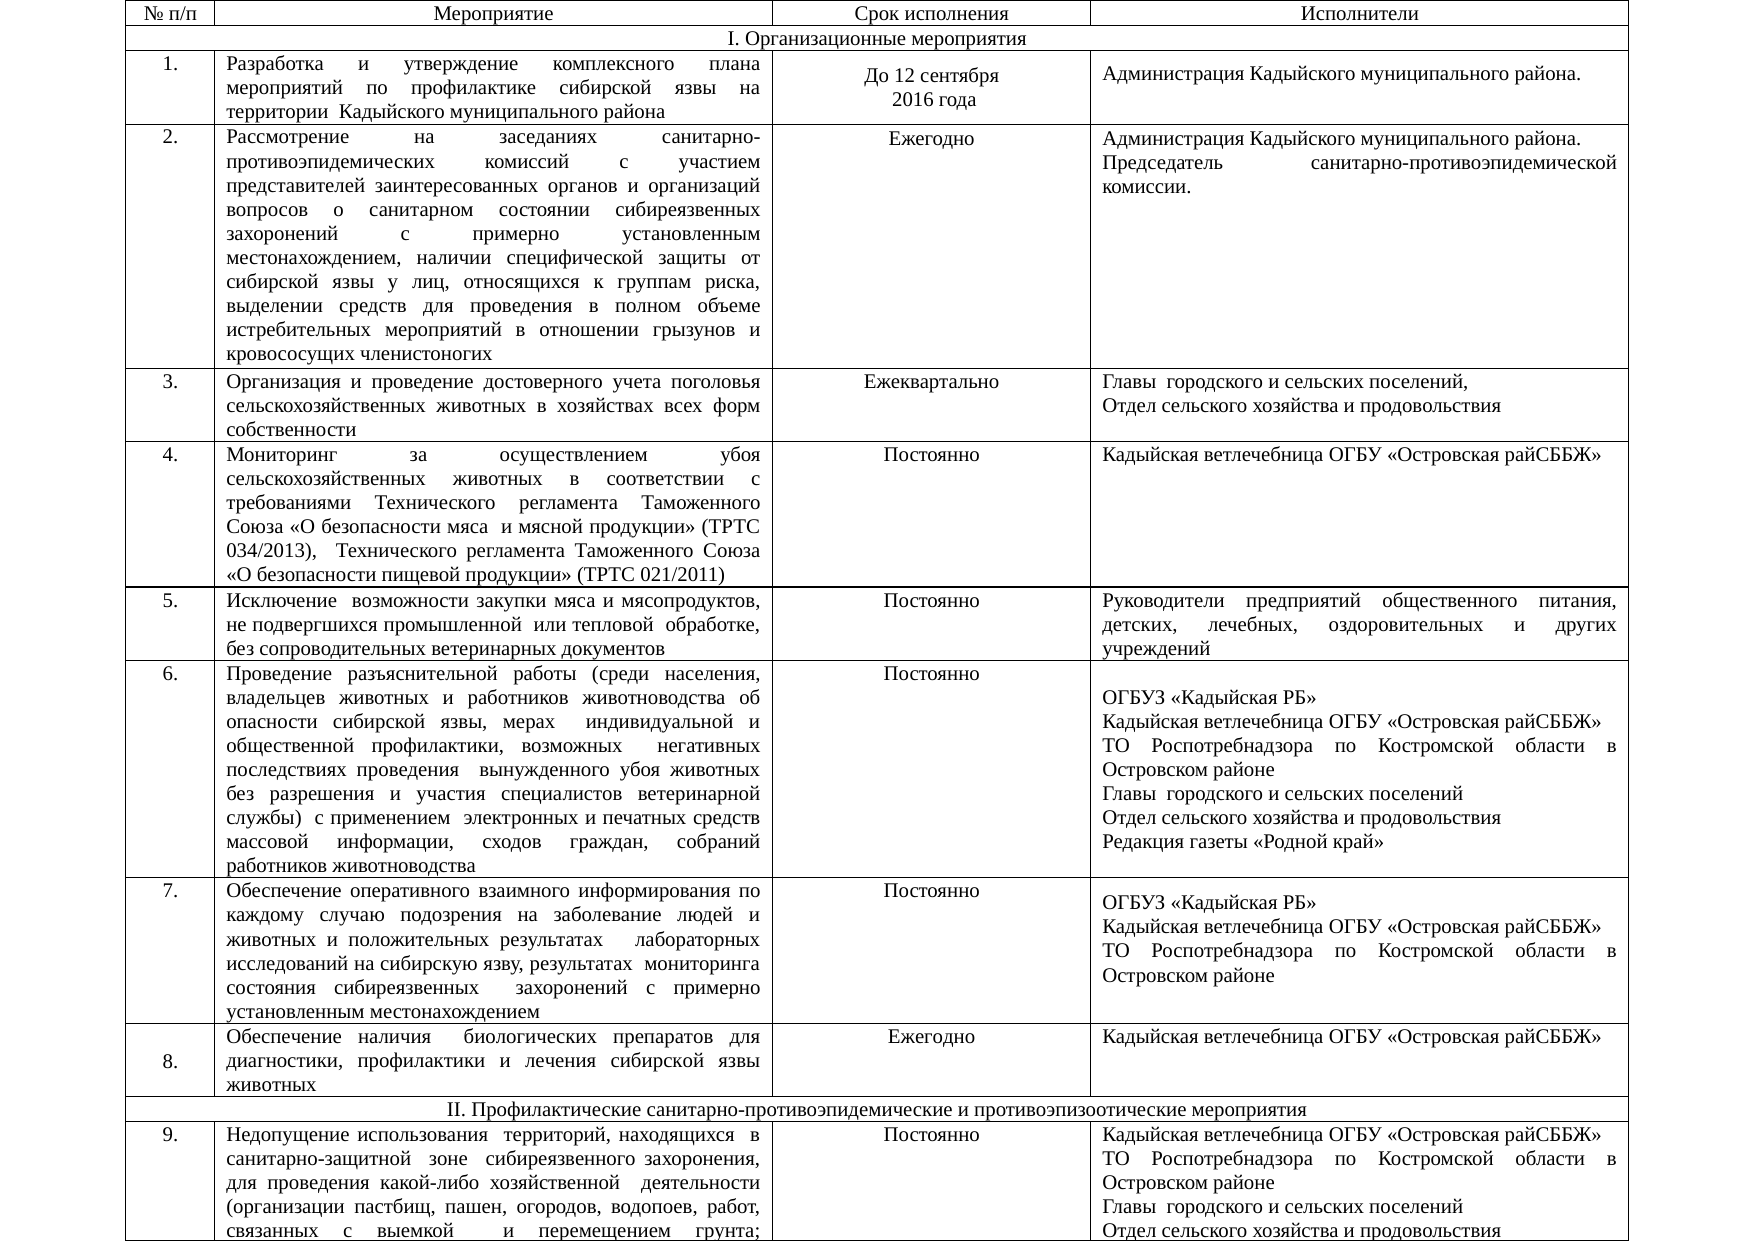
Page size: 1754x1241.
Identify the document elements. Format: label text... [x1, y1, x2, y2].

table_cell Исключение возможности закупки мяса и мясопродуктов, не подвергшихся промышленной или тепловой обработке, без сопроводительных ветеринарных документов [215, 588, 772, 660]
table_cell Обеспечение наличия биологических препаратов для диагностики, профилактики и лечения сибирской язвы животных [215, 1024, 772, 1096]
table_cell Проведение разъяснительной работы (среди населения, владельцев животных и работников животноводства об опасности сибирской язвы, мерах индивидуальной и общественной профилактики, возможных негативных последствиях проведения вынужденного убоя животных без разрешения и участия специалистов ветеринарной службы) с применением электронных и печатных средств массовой информации, сходов граждан, собраний работников животноводства [215, 661, 772, 877]
table_cell Кадыйская ветлечебница ОГБУ «Островская райСББЖ» [1091, 442, 1628, 586]
table_cell Разработка и утверждение комплексного плана мероприятий по профилактике сибирской язвы на территории Кадыйского муниципального района [215, 51, 772, 123]
table_cell Постоянно [773, 878, 1090, 1023]
table_cell ОГБУЗ «Кадыйская РБ» Кадыйская ветлечебница ОГБУ «Островская райСББЖ» ТО Роспотребнадзора по Костромской области в Островском районе [1091, 878, 1628, 1023]
table_cell 3. [126, 369, 214, 441]
table_cell Кадыйская ветлечебница ОГБУ «Островская райСББЖ» ТО Роспотребнадзора по Костромской области в Островском районе Главы городского и сельских поселений Отдел сельского хозяйства и продовольствия [1091, 1122, 1628, 1240]
table_header Срок исполнения [773, 1, 1090, 25]
table_cell 7. [126, 878, 214, 1023]
table_cell Ежегодно [773, 125, 1090, 368]
table_cell Постоянно [773, 442, 1090, 586]
table_cell 6. [126, 661, 214, 877]
table_header Мероприятие [215, 1, 772, 25]
table_cell ОГБУЗ «Кадыйская РБ» Кадыйская ветлечебница ОГБУ «Островская райСББЖ» ТО Роспотребнадзора по Костромской области в Островском районе Главы городского и сельских поселений Отдел сельского хозяйства и продовольствия Редакция газеты «Родной край» [1091, 661, 1628, 877]
table_cell Постоянно [773, 661, 1090, 877]
table_cell Обеспечение оперативного взаимного информирования по каждому случаю подозрения на заболевание людей и животных и положительных результатах лабораторных исследований на сибирскую язву, результатах мониторинга состояния сибиреязвенных захоронений с примерно установленным местонахождением [215, 878, 772, 1023]
table_cell 4. [126, 442, 214, 586]
table_cell 8. [126, 1024, 214, 1096]
table_cell Администрация Кадыйского муниципального района. [1091, 51, 1628, 123]
table_cell 9. [126, 1122, 214, 1240]
table_cell Организация и проведение достоверного учета поголовья сельскохозяйственных животных в хозяйствах всех форм собственности [215, 369, 772, 441]
table_cell II. Профилактические санитарно-противоэпидемические и противоэпизоотические мероприятия [126, 1097, 1628, 1121]
table_cell 1. [126, 51, 214, 123]
table_cell Администрация Кадыйского муниципального района. Председатель санитарно-противоэпидемической комиссии. [1091, 125, 1628, 368]
table_cell Постоянно [773, 1122, 1090, 1240]
table_cell 5. [126, 588, 214, 660]
table_cell 2. [126, 125, 214, 368]
table_cell Руководители предприятий общественного питания, детских, лечебных, оздоровительных и других учреждений [1091, 588, 1628, 660]
table_cell До 12 сентября 2016 года [773, 51, 1090, 123]
table_cell Кадыйская ветлечебница ОГБУ «Островская райСББЖ» [1091, 1024, 1628, 1096]
table_cell Недопущение использования территорий, находящихся в санитарно-защитной зоне сибиреязвенного захоронения, для проведения какой-либо хозяйственной деятельности (организации пастбищ, пашен, огородов, водопоев, работ, связанных с выемкой и перемещением грунта; строительства жилых, общественных, промышленных или сельскохозяйственных зданий и сооружений) [215, 1122, 772, 1240]
table_cell Постоянно [773, 588, 1090, 660]
table_cell Ежеквартально [773, 369, 1090, 441]
table_header № п/п [126, 1, 214, 25]
table_cell Ежегодно [773, 1024, 1090, 1096]
table_cell Главы городского и сельских поселений, Отдел сельского хозяйства и продовольствия [1091, 369, 1628, 441]
table_cell Рассмотрение на заседаниях санитарно-противоэпидемических комиссий с участием представителей заинтересованных органов и организаций вопросов о санитарном состоянии сибиреязвенных захоронений с примерно установленным местонахождением, наличии специфической защиты от сибирской язвы у лиц, относящихся к группам риска, выделении средств для проведения в полном объеме истребительных мероприятий в отношении грызунов и кровососущих членистоногих [215, 125, 772, 368]
table_cell I. Организационные мероприятия [126, 26, 1628, 50]
table_header Исполнители [1091, 1, 1628, 25]
table_cell Мониторинг за осуществлением убоя сельскохозяйственных животных в соответствии с требованиями Технического регламента Таможенного Союза «О безопасности мяса и мясной продукции» (ТРТС 034/2013), Технического регламента Таможенного Союза «О безопасности пищевой продукции» (ТРТС 021/2011) [215, 442, 772, 586]
